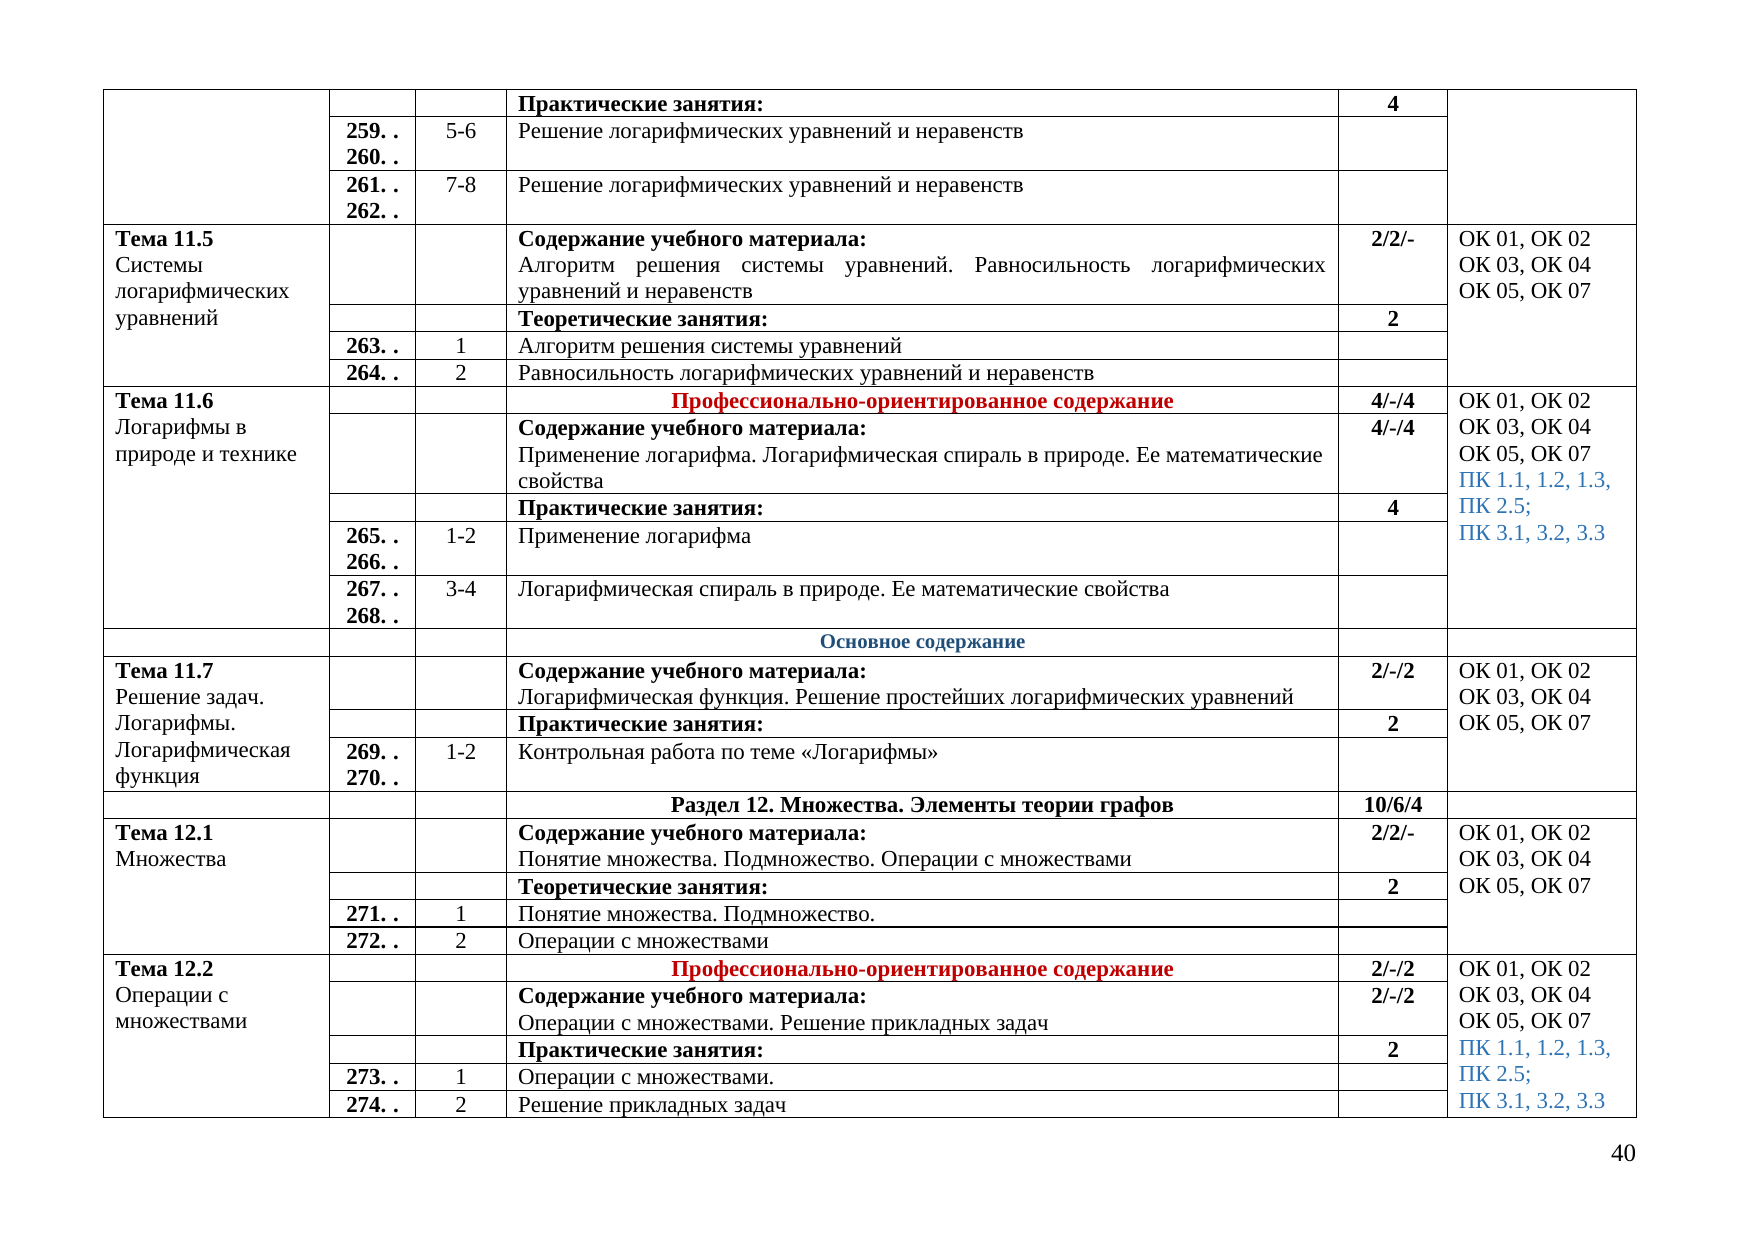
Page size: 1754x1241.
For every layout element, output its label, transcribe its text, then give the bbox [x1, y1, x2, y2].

table_cell Теоретические занятия: [507, 873, 1338, 899]
table_cell Тема 12.1 Множества [104, 819, 329, 954]
table_cell Теоретические занятия: [507, 305, 1338, 331]
table_cell 2 [416, 928, 506, 954]
table_cell Решение логарифмических уравнений и неравенств [507, 171, 1338, 223]
table_cell [1339, 928, 1447, 954]
table_cell [416, 819, 506, 872]
table_cell [104, 792, 329, 818]
table_cell [330, 387, 415, 413]
table_cell [330, 1036, 415, 1062]
table_cell Понятие множества. Подмножество. [507, 900, 1338, 926]
table_cell ОК 01, ОК 02 ОК 03, ОК 04 ОК 05, ОК 07 [1448, 657, 1636, 791]
table_cell [416, 657, 506, 709]
table_cell 1 [416, 900, 506, 926]
table_cell [330, 494, 415, 521]
table_cell Содержание учебного материала: Алгоритм решения системы уравнений. Равносильность логарифмических уравнений и неравенств [507, 225, 1338, 304]
table_cell [1339, 360, 1447, 386]
table_cell Контрольная работа по теме «Логарифмы» [507, 738, 1338, 791]
table_cell Профессионально-ориентированное содержание [507, 387, 1338, 413]
table_cell [330, 955, 415, 981]
table_cell Практические занятия: [507, 90, 1338, 116]
table_cell ОК 01, ОК 02 ОК 03, ОК 04 ОК 05, ОК 07 ПК 1.1, 1.2, 1.3, ПК 2.5; ПК 3.1, 3.2, 3.3 [1448, 955, 1636, 1117]
table_cell 2/2/- [1339, 819, 1447, 872]
table_cell 2 [1339, 873, 1447, 899]
table_cell . . [330, 522, 415, 574]
table_cell Логарифмическая спираль в природе. Ее математические свойства [507, 576, 1338, 628]
table_cell 2 [1339, 305, 1447, 331]
table_cell 2/-/2 [1339, 955, 1447, 981]
table_cell . . [330, 738, 415, 791]
table_cell [416, 792, 506, 818]
table_cell [416, 305, 506, 331]
table_cell [416, 387, 506, 413]
table_cell Содержание учебного материала: Понятие множества. Подмножество. Операции с множествами [507, 819, 1338, 872]
table_cell Тема 12.2 Операции с множествами [104, 955, 329, 1117]
table_cell Практические занятия: [507, 710, 1338, 737]
table_cell [416, 629, 506, 656]
table_cell . [330, 1091, 415, 1117]
table_cell . . [330, 171, 415, 223]
table_cell [1339, 629, 1447, 656]
table_cell 2 [1339, 710, 1447, 737]
table_cell ОК 01, ОК 02 ОК 03, ОК 04 ОК 05, ОК 07 [1448, 819, 1636, 954]
table_cell 4 [1339, 90, 1447, 116]
table_cell [416, 1036, 506, 1062]
table_cell Содержание учебного материала: Применение логарифма. Логарифмическая спираль в природе. Ее математические свойства [507, 414, 1338, 493]
table_cell ОК 01, ОК 02 ОК 03, ОК 04 ОК 05, ОК 07 ПК 1.1, 1.2, 1.3, ПК 2.5; ПК 3.1, 3.2, 3.3 [1448, 387, 1636, 628]
table_cell [104, 629, 329, 656]
table_cell Применение логарифма [507, 522, 1338, 574]
table_cell 4/-/4 [1339, 387, 1447, 413]
table_cell 2 [416, 1091, 506, 1117]
table_cell [416, 873, 506, 899]
table_cell 2/-/2 [1339, 982, 1447, 1035]
table_cell 10/6/4 [1339, 792, 1447, 818]
table_cell [1339, 738, 1447, 791]
table_cell 1 [416, 1064, 506, 1090]
table_cell [1339, 332, 1447, 358]
table_cell [330, 982, 415, 1035]
table_cell Равносильность логарифмических уравнений и неравенств [507, 360, 1338, 386]
table_cell Тема 11.7 Решение задач. Логарифмы. Логарифмическая функция [104, 657, 329, 791]
table_cell Тема 11.6 Логарифмы в природе и технике [104, 387, 329, 628]
table_cell Профессионально-ориентированное содержание [507, 955, 1338, 981]
table_cell ОК 01, ОК 02 ОК 03, ОК 04 ОК 05, ОК 07 [1448, 225, 1636, 386]
table_cell [1448, 792, 1636, 818]
table_cell Алгоритм решения системы уравнений [507, 332, 1338, 358]
table_cell Операции с множествами [507, 928, 1338, 954]
table_cell 1-2 [416, 522, 506, 574]
table_cell 5-6 [416, 117, 506, 170]
table_cell [1339, 171, 1447, 223]
table_cell [330, 414, 415, 493]
table_cell . [330, 360, 415, 386]
table_cell [1339, 117, 1447, 170]
table_cell [1339, 522, 1447, 574]
table_cell [1339, 576, 1447, 628]
table_cell [330, 873, 415, 899]
table_cell . [330, 332, 415, 358]
table_cell 2 [416, 360, 506, 386]
table_cell 2/-/2 [1339, 657, 1447, 709]
table_cell [416, 225, 506, 304]
table_cell [330, 657, 415, 709]
table_cell [1339, 900, 1447, 926]
table_cell [330, 629, 415, 656]
table_cell [330, 305, 415, 331]
table_cell Раздел 12. Множества. Элементы теории графов [507, 792, 1338, 818]
table_cell [330, 710, 415, 737]
table_cell [416, 494, 506, 521]
table_cell [330, 792, 415, 818]
table_cell 2/2/- [1339, 225, 1447, 304]
table_cell . [330, 1064, 415, 1090]
table_cell [1448, 629, 1636, 656]
table_cell [330, 225, 415, 304]
table_cell [416, 710, 506, 737]
table_cell [416, 982, 506, 1035]
table_cell [1339, 1091, 1447, 1117]
table_cell 4 [1339, 494, 1447, 521]
table_cell . [330, 900, 415, 926]
table_cell Операции с множествами. [507, 1064, 1338, 1090]
table_cell Основное содержание [507, 629, 1338, 656]
table_cell [416, 90, 506, 116]
table_cell Практические занятия: [507, 494, 1338, 521]
table_cell 3-4 [416, 576, 506, 628]
table_cell [330, 90, 415, 116]
table_cell Содержание учебного материала: Логарифмическая функция. Решение простейших логарифмических уравнений [507, 657, 1338, 709]
table_cell 1 [416, 332, 506, 358]
table_cell [330, 819, 415, 872]
table_cell [416, 414, 506, 493]
table_cell Решение логарифмических уравнений и неравенств [507, 117, 1338, 170]
table_cell . . [330, 117, 415, 170]
table_cell Содержание учебного материала: Операции с множествами. Решение прикладных задач [507, 982, 1338, 1035]
table_cell 1-2 [416, 738, 506, 791]
table_cell . . [330, 576, 415, 628]
table_cell Решение прикладных задач [507, 1091, 1338, 1117]
table_cell Практические занятия: [507, 1036, 1338, 1062]
table_cell 7-8 [416, 171, 506, 223]
table_cell [1339, 1064, 1447, 1090]
table_cell Тема 11.5 Системы логарифмических уравнений [104, 225, 329, 386]
table_cell 2 [1339, 1036, 1447, 1062]
table_cell 4/-/4 [1339, 414, 1447, 493]
table_cell [416, 955, 506, 981]
table_cell . [330, 928, 415, 954]
